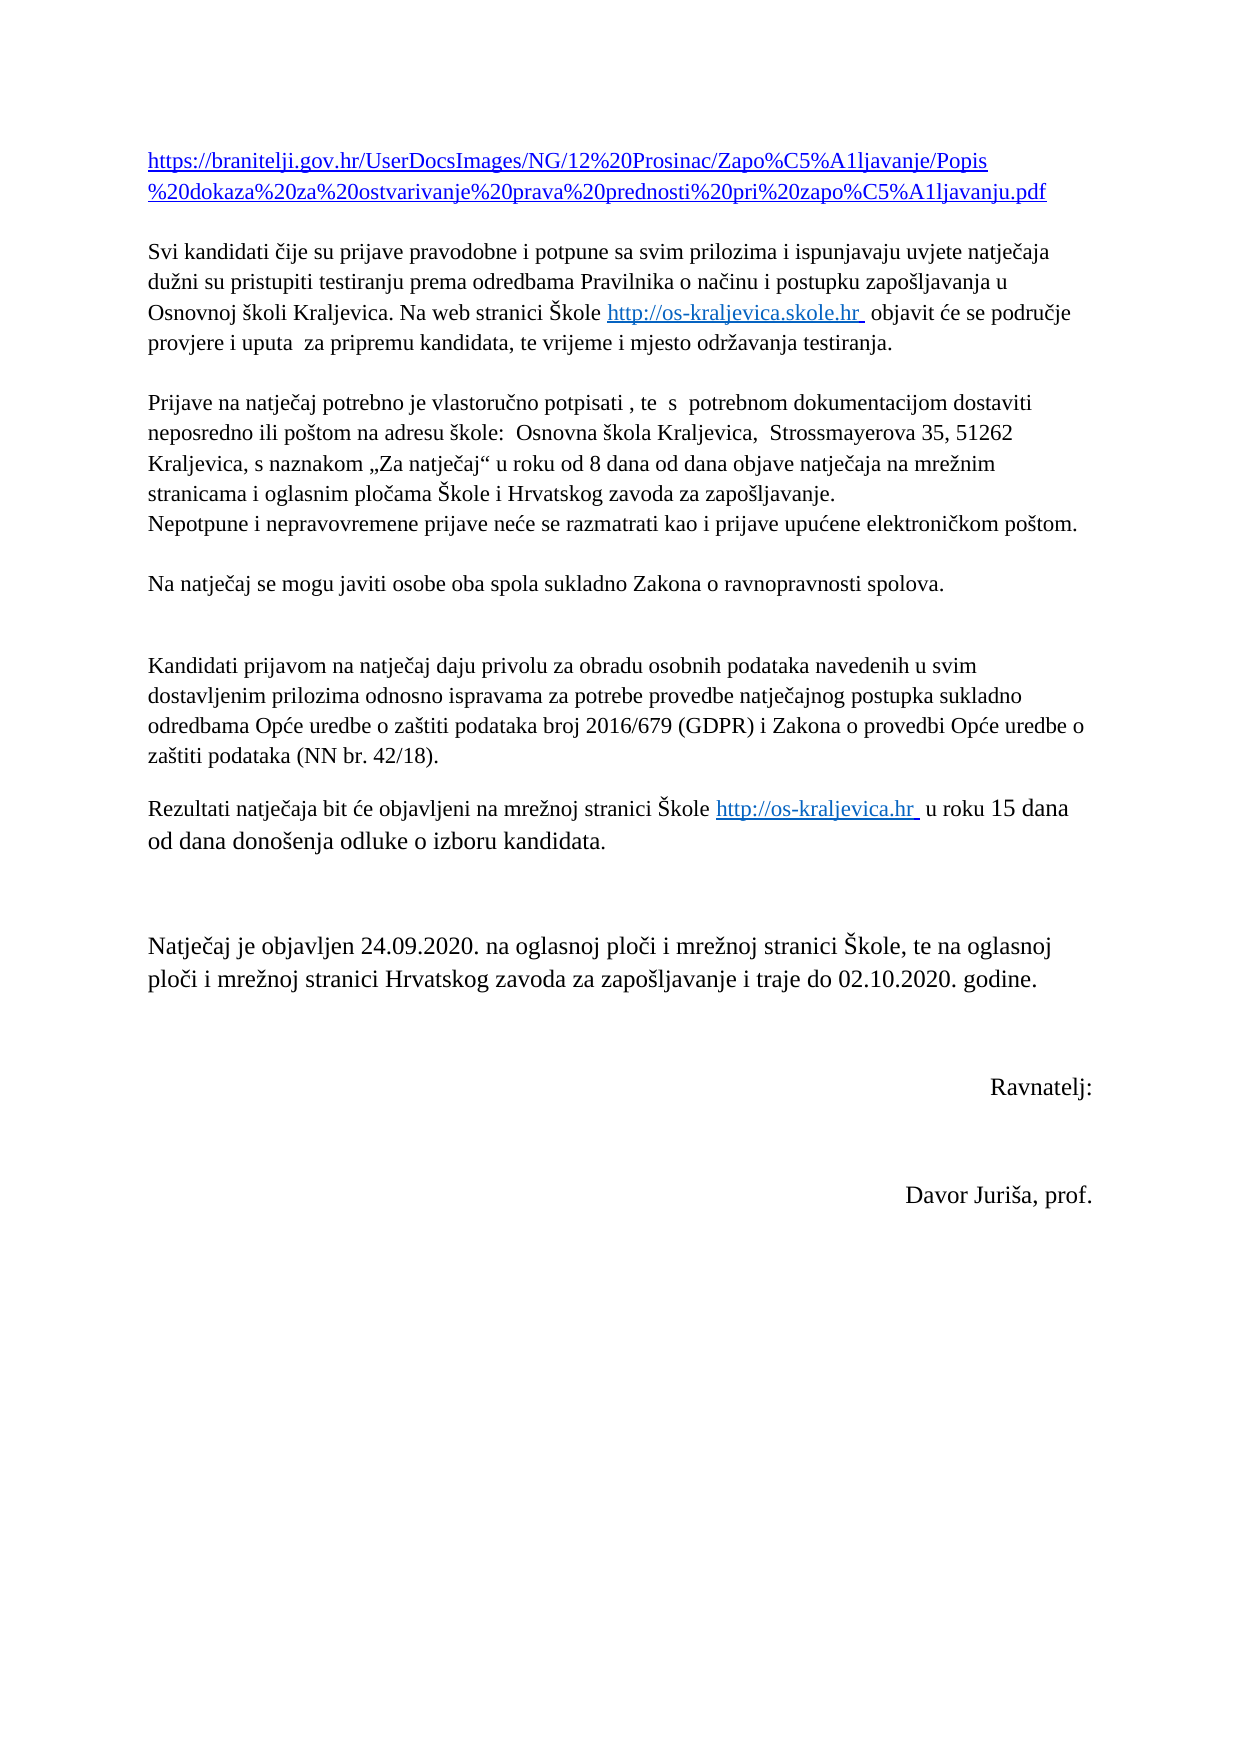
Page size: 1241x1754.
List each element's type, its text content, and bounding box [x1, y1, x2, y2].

text Kandidati prijavom na natječaj daju privolu za obradu osobnih podataka navedenih u svim dostavljenim prilozima odnosno ispravama za potrebe provedbe natječajnog postupka sukladno odredbama Opće uredbe o zaštiti podataka broj 2016/679 (GDPR) i Zakona o provedbi Opće uredbe o zaštiti podataka (NN br. 42/18). [148, 652, 1093, 769]
text Davor Juriša, prof. [148, 1180, 1093, 1208]
text Prijave na natječaj potrebno je vlastoručno potpisati , te s potrebnom dokumentacijom dostaviti neposredno ili poštom na adresu škole: Osnovna škola Kraljevica, Strossmayerova 35, 51262 Kraljevica, s naznakom „Za natječaj“ u roku od 8 dana od dana objave natječaja na mrežnim stranicama i oglasnim pločama Škole i Hrvatskog zavoda za zapošljavanje. [148, 389, 1093, 506]
text Natječaj je objavljen 24.09.2020. na oglasnoj ploči i mrežnoj stranici Škole, te na oglasnoj ploči i mrežnoj stranici Hrvatskog zavoda za zapošljavanje i traje do 02.10.2020. godine. [148, 931, 1093, 993]
text https://branitelji.gov.hr/UserDocsImages/NG/12%20Prosinac/Zapo%C5%A1ljavanje/Popis%20dokaza%20za%20ostvarivanje%20prava%20prednosti%20pri%20zapo%C5%A1ljavanju.pdf [148, 148, 1093, 204]
text Svi kandidati čije su prijave pravodobne i potpune sa svim prilozima i ispunjavaju uvjete natječaja dužni su pristupiti testiranju prema odredbama Pravilnika o načinu i postupku zapošljavanja u Osnovnoj školi Kraljevica. Na web stranici Škole http://os-kraljevica.skole.hr objavit će se područje provjere i uputa za pripremu kandidata, te vrijeme i mjesto održavanja testiranja. [148, 238, 1093, 355]
text Rezultati natječaja bit će objavljeni na mrežnoj stranici Škole http://os-kraljevica.hr u roku 15 dana od dana donošenja odluke o izboru kandidata. [148, 793, 1093, 855]
text Ravnatelj: [148, 1072, 1093, 1101]
text Na natječaj se mogu javiti osobe oba spola sukladno Zakona o ravnopravnosti spolova. [148, 571, 1093, 597]
text Nepotpune i nepravovremene prijave neće se razmatrati kao i prijave upućene elektroničkom poštom. [148, 510, 1093, 536]
